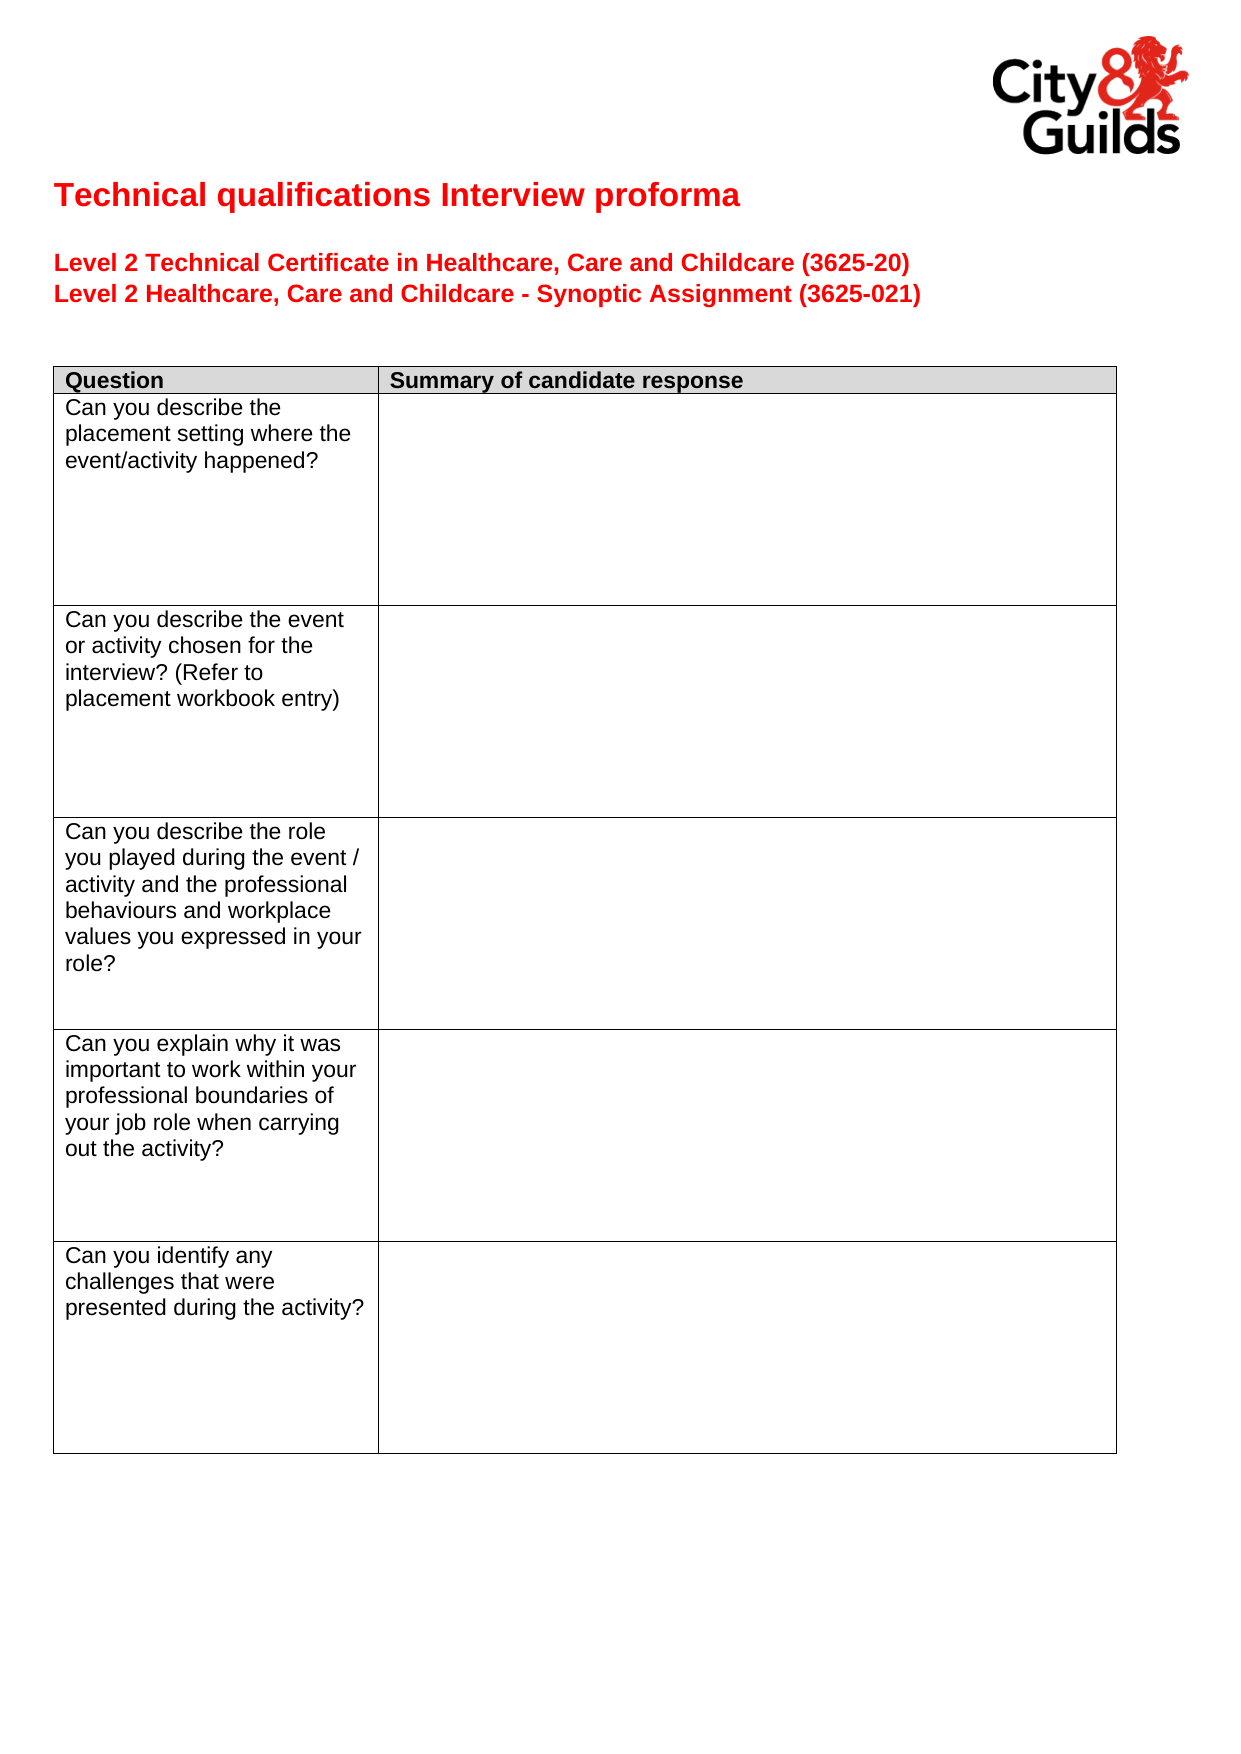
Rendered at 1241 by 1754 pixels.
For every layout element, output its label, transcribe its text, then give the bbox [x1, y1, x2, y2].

table_header Question [54, 367, 378, 393]
table_cell [379, 1030, 1116, 1241]
table_cell Can you describe the event or activity chosen for the interview? (Refer to placement workbook entry) [54, 606, 378, 817]
table_header Summary of candidate response [379, 367, 1116, 393]
table_cell Can you identify any challenges that were presented during the activity? [54, 1242, 378, 1452]
text Level 2 Technical Certificate in Healthcare, Care and Childcare (3625-20) [53, 247, 1207, 276]
text Level 2 Healthcare, Care and Childcare - Synoptic Assignment (3625-021) [53, 278, 1207, 307]
table_cell Can you explain why it was important to work within your professional boundaries of your job role when carrying out the activity? [54, 1030, 378, 1241]
table_cell Can you describe the role you played during the event / activity and the professional behaviours and workplace values you expressed in your role? [54, 818, 378, 1029]
table_cell [379, 1242, 1116, 1452]
picture [992, 36, 1189, 155]
table_cell [379, 394, 1116, 605]
table_cell [379, 606, 1116, 817]
table_cell [379, 818, 1116, 1029]
text Technical qualifications Interview proforma [53, 175, 1128, 213]
table_cell Can you describe the placement setting where the event/activity happened? [54, 394, 378, 605]
